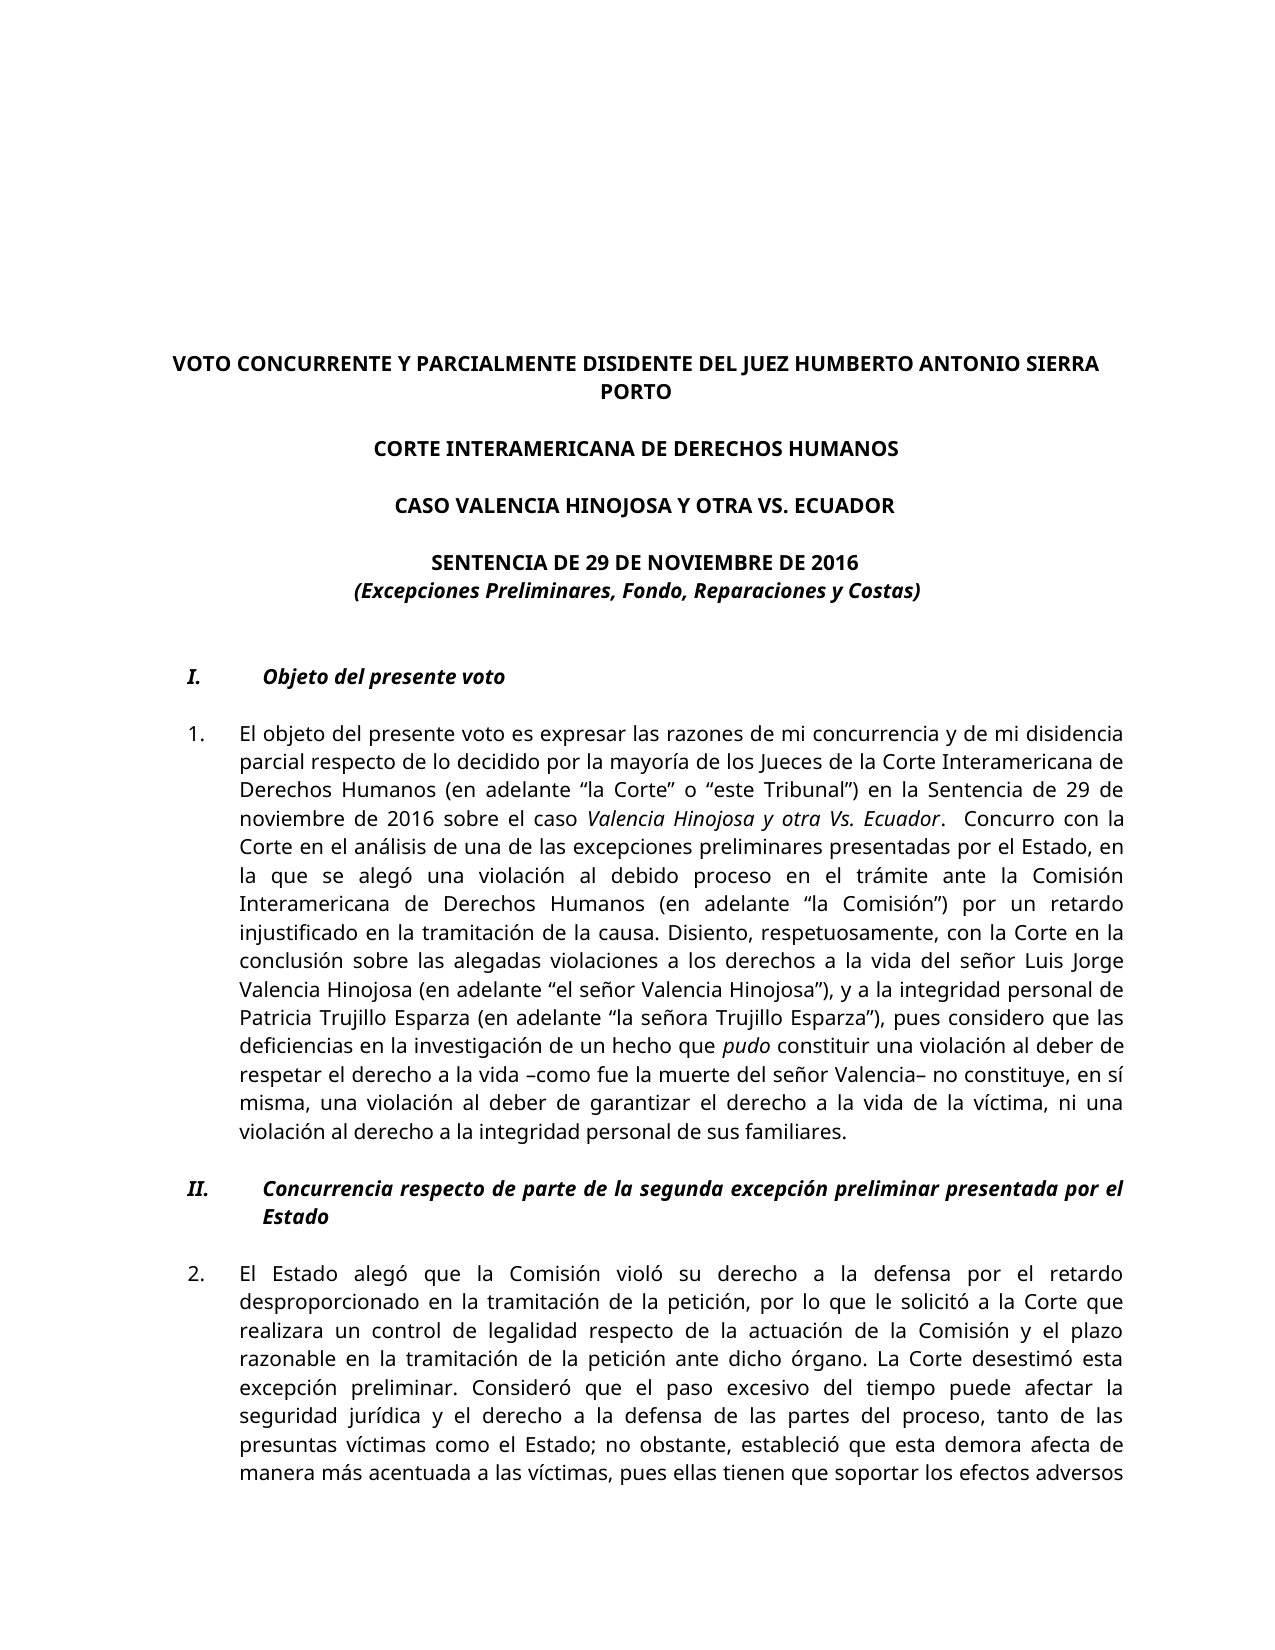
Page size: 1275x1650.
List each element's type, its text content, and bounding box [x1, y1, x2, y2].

text SENTENCIA DE 29 DE NOVIEMBRE DE 2016 [150, 548, 1139, 577]
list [187, 1259, 1125, 1487]
list Objeto del presente voto [187, 662, 1125, 690]
text CASO VALENCIA HINOJOSA Y OTRA VS. ECUADOR [150, 491, 1139, 520]
list Concurrencia respecto de parte de la segunda excepción preliminar presentada por el Estado [187, 1174, 1125, 1231]
text (Excepciones Preliminares, Fondo, Reparaciones y Costas) [150, 577, 1125, 605]
text VOTO CONCURRENTE Y PARCIALMENTE DISIDENTE DEL JUEZ HUMBERTO ANTONIO SIERRA PORTO [150, 349, 1122, 406]
list El objeto del presente voto es expresar las razones de mi concurrencia y de mi disidencia parcial respecto de lo decidido por la mayoría de los Jueces de la Corte Interamericana de Derechos Humanos (en adelante “la Corte” o “este Tribunal”) en la Sentencia de 29 de noviembre de 2016 sobre el caso Valencia Hinojosa y otra Vs. Ecuador. Concurro con la Corte en el análisis de una de las excepciones preliminares presentadas por el Estado, en la que se alegó una violación al debido proceso en el trámite ante la Comisión Interamericana de Derechos Humanos (en adelante “la Comisión”) por un retardo injustificado en la tramitación de la causa. Disiento, respetuosamente, con la Corte en la conclusión sobre las alegadas violaciones a los derechos a la vida del señor Luis Jorge Valencia Hinojosa (en adelante “el señor Valencia Hinojosa”), y a la integridad personal de Patricia Trujillo Esparza (en adelante “la señora Trujillo Esparza”), pues considero que las deficiencias en la investigación de un hecho que pudo constituir una violación al deber de respetar el derecho a la vida –como fue la muerte del señor Valencia– no constituye, en sí misma, una violación al deber de garantizar el derecho a la vida de la víctima, ni una violación al derecho a la integridad personal de sus familiares. [187, 719, 1125, 1145]
text CORTE INTERAMERICANA DE DERECHOS HUMANOS [150, 434, 1122, 463]
